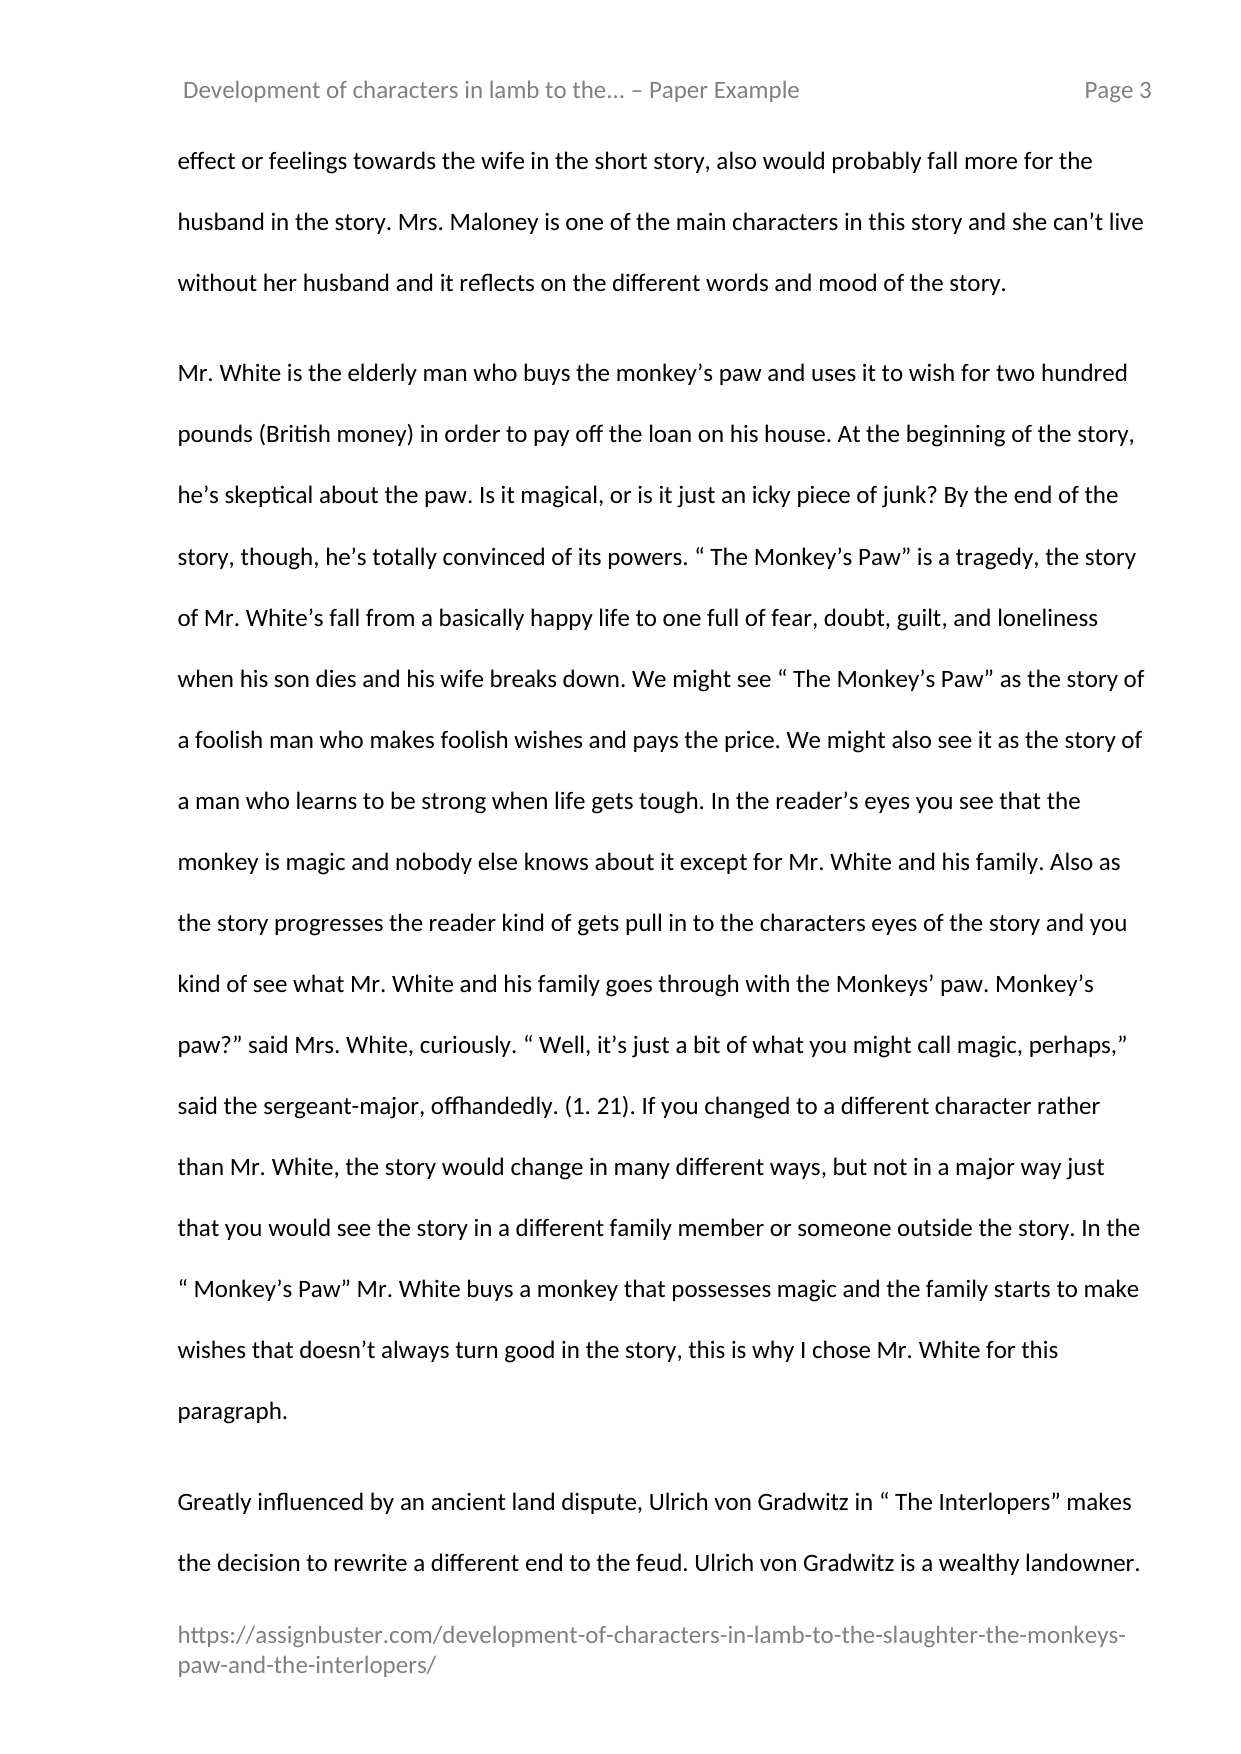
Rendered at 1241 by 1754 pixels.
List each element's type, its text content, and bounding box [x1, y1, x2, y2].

text Mr. White is the elderly man who buys the monkey’s paw and uses it to wish for two hundred pounds (British money) in order to pay off the loan on his house. At the beginning of the story, he’s skeptical about the paw. Is it magical, or is it just an icky piece of junk? By the end of the story, though, he’s totally convinced of its powers. “ The Monkey’s Paw” is a tragedy, the story of Mr. White’s fall from a basically happy life to one full of fear, doubt, guilt, and loneliness when his son dies and his wife breaks down. We might see “ The Monkey’s Paw” as the story of a foolish man who makes foolish wishes and pays the price. We might also see it as the story of a man who learns to be strong when life gets tough. In the reader’s eyes you see that the monkey is magic and nobody else knows about it except for Mr. White and his family. Also as the story progresses the reader kind of gets pull in to the characters eyes of the story and you kind of see what Mr. White and his family goes through with the Monkeys’ paw. Monkey’s paw?” said Mrs. White, curiously. “ Well, it’s just a bit of what you might call magic, perhaps,” said the sergeant-major, offhandedly. (1. 21). If you changed to a different character rather than Mr. White, the story would change in many different ways, but not in a major way just that you would see the story in a different family member or someone outside the story. In the “ Monkey’s Paw” Mr. White buys a monkey that possesses magic and the family starts to make wishes that doesn’t always turn good in the story, this is why I chose Mr. White for this paragraph. [177, 358, 1152, 1426]
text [177, 145, 1152, 298]
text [177, 1486, 1152, 1577]
